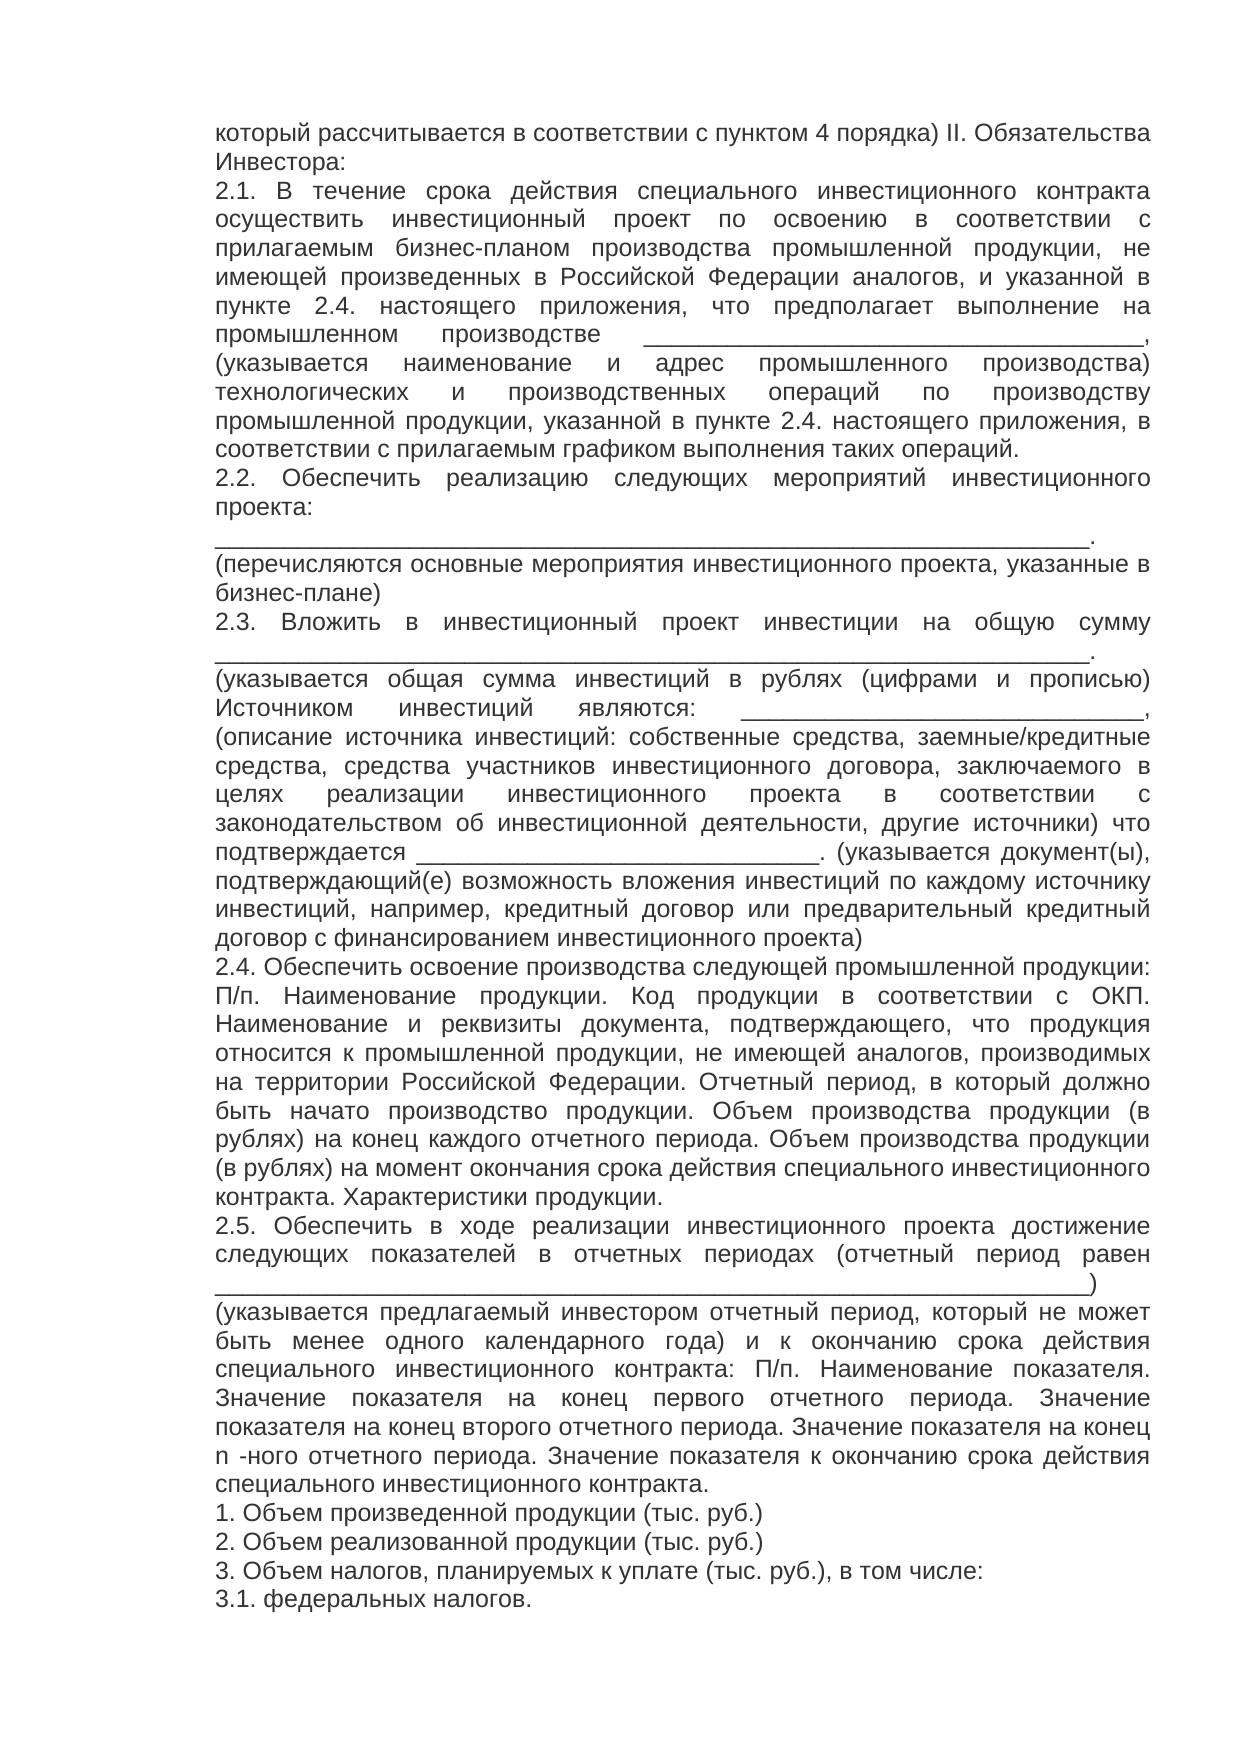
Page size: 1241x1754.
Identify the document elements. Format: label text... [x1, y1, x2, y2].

text 2.5. Обеспечить в ходе реализации инвестиционного проекта достижение следующих показателей в отчетных периодах (отчетный период равен _______________________________________________________________) (указывается предлагаемый инвестором отчетный период, который не может быть менее одного календарного года) и к окончанию срока действия специального инвестиционного контракта: П/п. Наименование показателя. Значение показателя на конец первого отчетного периода. Значение показателя на конец второго отчетного периода. Значение показателя на конец n -ного отчетного периода. Значение показателя к окончанию срока действия специального инвестиционного контракта. [215, 1211, 1152, 1498]
text 2.4. Обеспечить освоение производства следующей промышленной продукции: П/п. Наименование продукции. Код продукции в соответствии с ОКП. Наименование и реквизиты документа, подтверждающего, что продукция относится к промышленной продукции, не имеющей аналогов, производимых на территории Российской Федерации. Отчетный период, в который должно быть начато производство продукции. Объем производства продукции (в рублях) на конец каждого отчетного периода. Объем производства продукции (в рублях) на момент окончания срока действия специального инвестиционного контракта. Характеристики продукции. [215, 952, 1152, 1211]
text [215, 118, 1152, 176]
text 3. Объем налогов, планируемых к уплате (тыс. руб.), в том числе: [215, 1556, 1152, 1584]
text 1. Объем произведенной продукции (тыс. руб.) [215, 1498, 1152, 1527]
text 3.1. федеральных налогов. [215, 1584, 1152, 1613]
text 2.3. Вложить в инвестиционный проект инвестиции на общую сумму _______________________________________________________________. (указывается общая сумма инвестиций в рублях (цифрами и прописью) Источником инвестиций являются: _____________________________, (описание источника инвестиций: собственные средства, заемные/кредитные средства, средства участников инвестиционного договора, заключаемого в целях реализации инвестиционного проекта в соответствии с законодательством об инвестиционной деятельности, другие источники) что подтверждается _____________________________. (указывается документ(ы), подтверждающий(е) возможность вложения инвестиций по каждому источнику инвестиций, например, кредитный договор или предварительный кредитный договор с финансированием инвестиционного проекта) [215, 607, 1152, 952]
text 2. Объем реализованной продукции (тыс. руб.) [215, 1527, 1152, 1556]
text 2.2. Обеспечить реализацию следующих мероприятий инвестиционного проекта: _______________________________________________________________. (перечисляются основные мероприятия инвестиционного проекта, указанные в бизнес-плане) [215, 463, 1152, 607]
text 2.1. В течение срока действия специального инвестиционного контракта осуществить инвестиционный проект по освоению в соответствии с прилагаемым бизнес-планом производства промышленной продукции, не имеющей произведенных в Российской Федерации аналогов, и указанной в пункте 2.4. настоящего приложения, что предполагает выполнение на промышленном производстве ____________________________________, (указывается наименование и адрес промышленного производства) технологических и производственных операций по производству промышленной продукции, указанной в пункте 2.4. настоящего приложения, в соответствии с прилагаемым графиком выполнения таких операций. [215, 176, 1152, 463]
